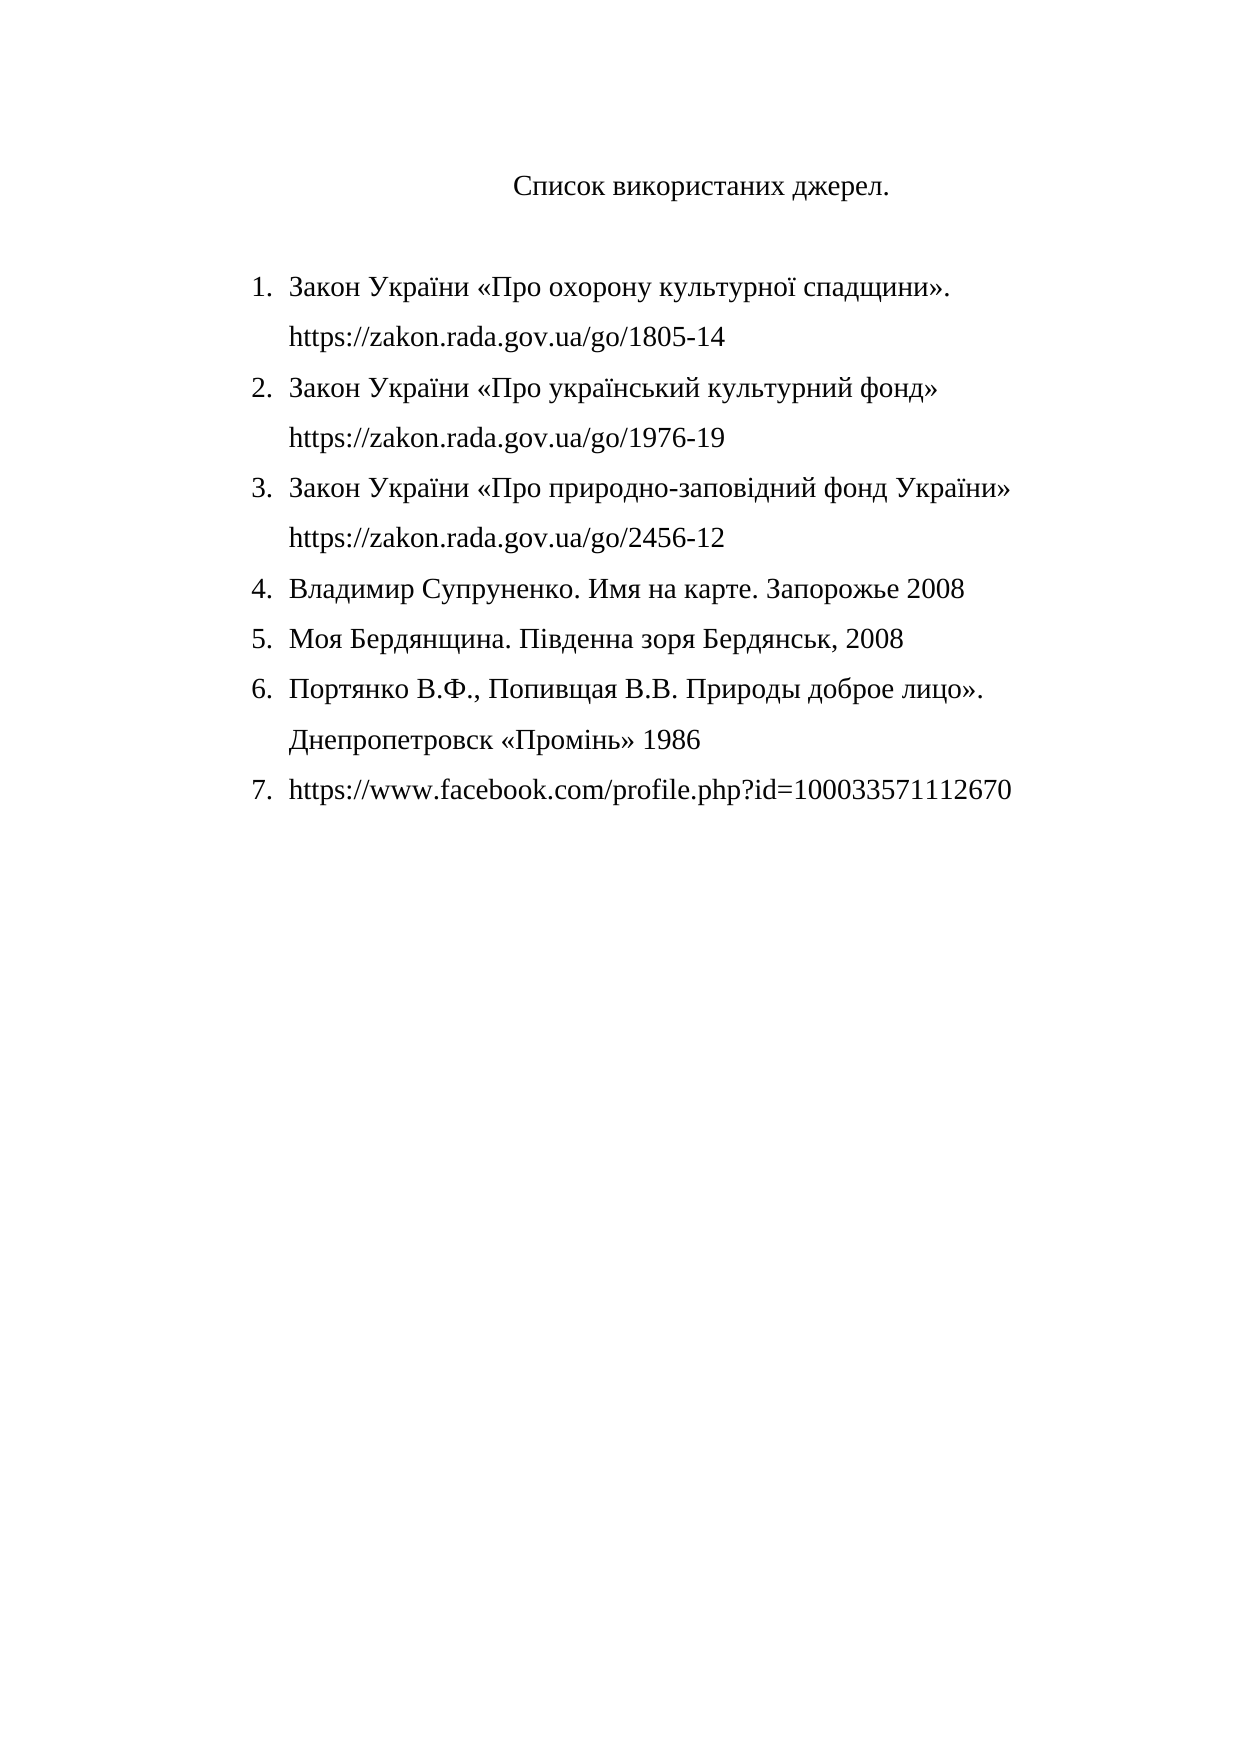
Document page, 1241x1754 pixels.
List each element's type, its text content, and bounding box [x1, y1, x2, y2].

list Закон України «Про охорону культурної спадщини». https://zakon.rada.gov.ua/go/1805-14 [251, 269, 1152, 353]
list Закон України «Про природно-заповідний фонд України» https://zakon.rada.gov.ua/go/2456-12 [251, 470, 1152, 554]
list Портянко В.Ф., Попивщая В.В. Природы доброе лицо». Днепропетровск «Промінь» 1986 [251, 672, 1152, 755]
text Список використаних джерел. [177, 168, 1152, 202]
list Владимир Супруненко. Имя на карте. Запорожье 2008 [251, 571, 1152, 604]
list Закон України «Про український культурний фонд» https://zakon.rada.gov.ua/go/1976-19 [251, 370, 1152, 453]
list Моя Бердянщина. Південна зоря Бердянськ, 2008 [251, 621, 1152, 655]
list https://www.facebook.com/profile.php?id=100033571112670 [251, 772, 1152, 806]
